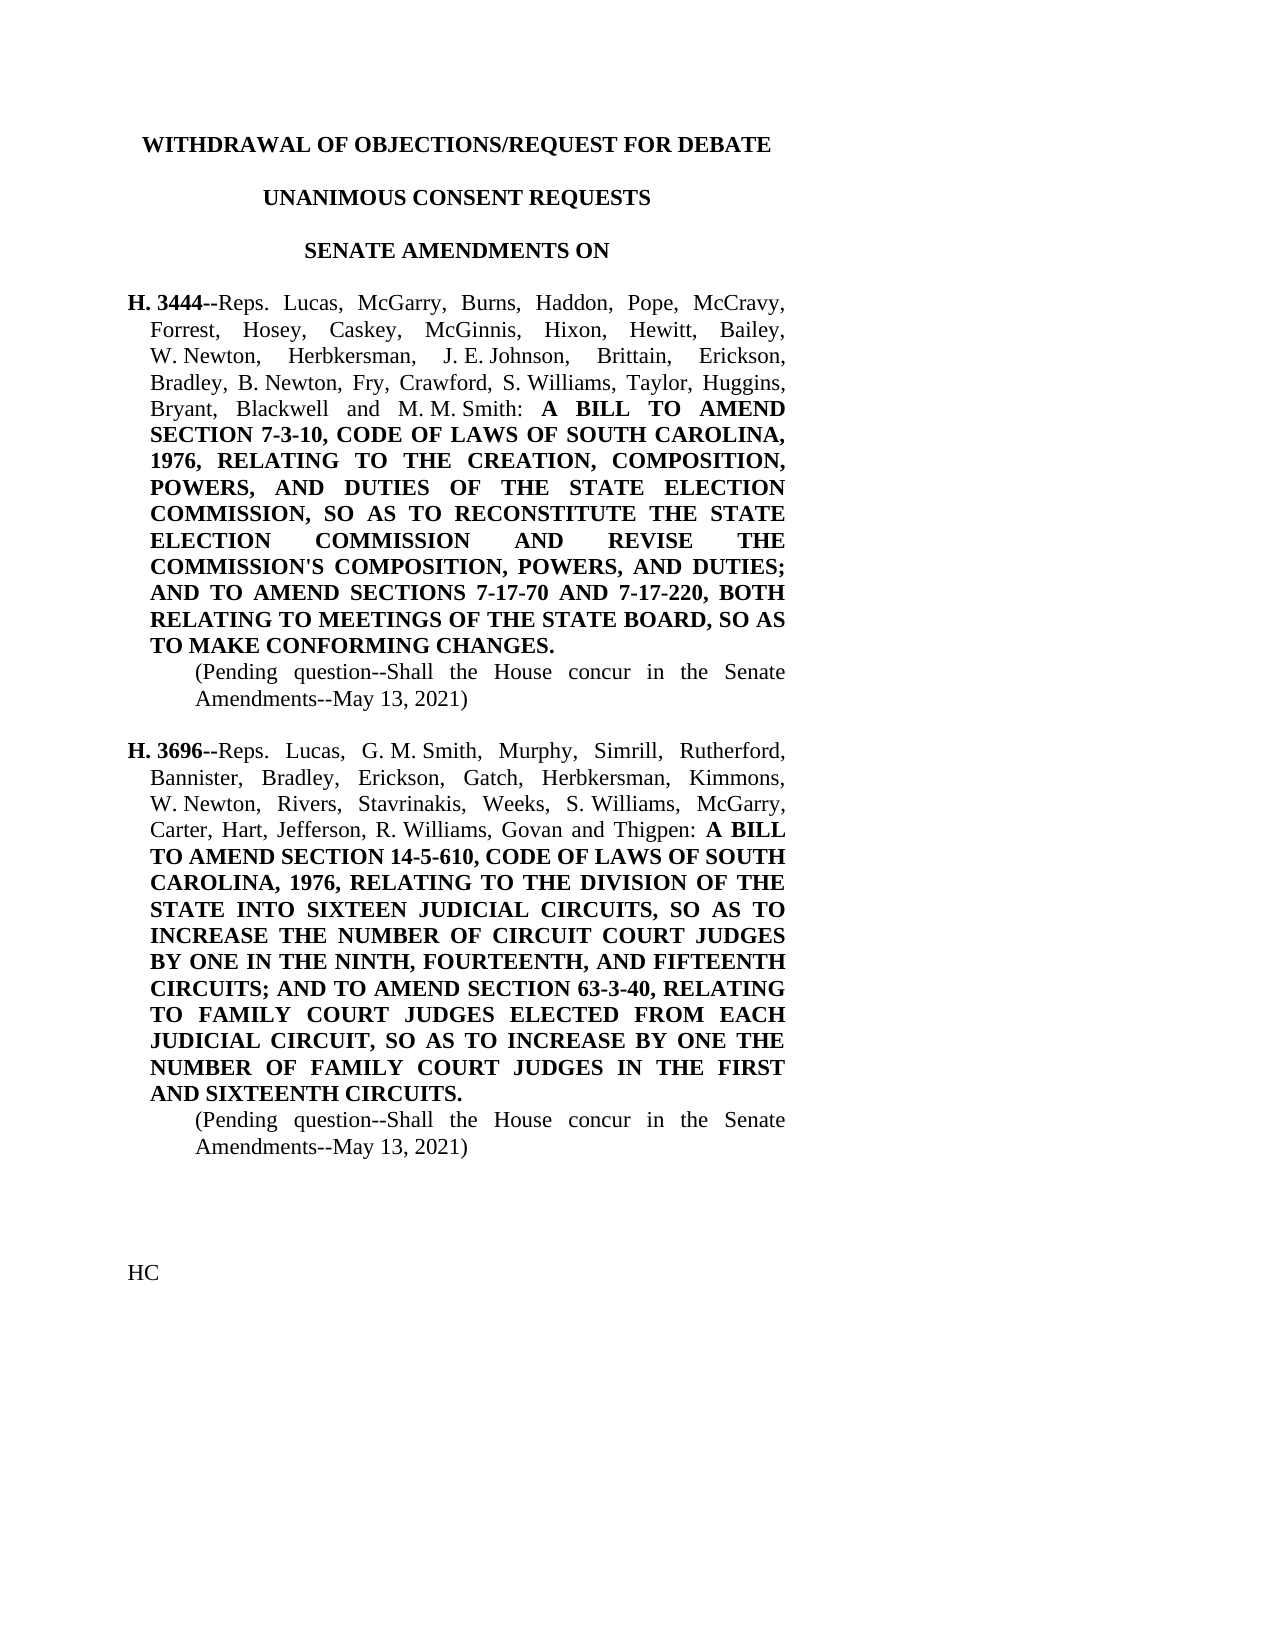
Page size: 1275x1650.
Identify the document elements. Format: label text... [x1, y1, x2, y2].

text WITHDRAWAL OF OBJECTIONS/REQUEST FOR DEBATE [127, 131, 786, 158]
text H. 3444--Reps. Lucas, McGarry, Burns, Haddon, Pope, McCravy, Forrest, Hosey, Caskey, McGinnis, Hixon, Hewitt, Bailey, W. Newton, Herbkersman, J. E. Johnson, Brittain, Erickson, Bradley, B. Newton, Fry, Crawford, S. Williams, Taylor, Huggins, Bryant, Blackwell and M. M. Smith: A BILL TO AMEND SECTION 7-3-10, CODE OF LAWS OF SOUTH CAROLINA, 1976, RELATING TO THE CREATION, COMPOSITION, POWERS, AND DUTIES OF THE STATE ELECTION COMMISSION, SO AS TO RECONSTITUTE THE STATE ELECTION COMMISSION AND REVISE THE COMMISSION'S COMPOSITION, POWERS, AND DUTIES; AND TO AMEND SECTIONS 7-17-70 AND 7-17-220, BOTH RELATING TO MEETINGS OF THE STATE BOARD, SO AS TO MAKE CONFORMING CHANGES. [127, 289, 786, 658]
text (Pending question--Shall the House concur in the Senate Amendments--May 13, 2021) [195, 1106, 786, 1159]
text SENATE AMENDMENTS ON [127, 237, 786, 263]
text (Pending question--Shall the House concur in the Senate Amendments--May 13, 2021) [195, 658, 786, 711]
text H. 3696--Reps. Lucas, G. M. Smith, Murphy, Simrill, Rutherford, Bannister, Bradley, Erickson, Gatch, Herbkersman, Kimmons, W. Newton, Rivers, Stavrinakis, Weeks, S. Williams, McGarry, Carter, Hart, Jefferson, R. Williams, Govan and Thigpen: A BILL TO AMEND SECTION 14-5-610, CODE OF LAWS OF SOUTH CAROLINA, 1976, RELATING TO THE DIVISION OF THE STATE INTO SIXTEEN JUDICIAL CIRCUITS, SO AS TO INCREASE THE NUMBER OF CIRCUIT COURT JUDGES BY ONE IN THE NINTH, FOURTEENTH, AND FIFTEENTH CIRCUITS; AND TO AMEND SECTION 63-3-40, RELATING TO FAMILY COURT JUDGES ELECTED FROM EACH JUDICIAL CIRCUIT, SO AS TO INCREASE BY ONE THE NUMBER OF FAMILY COURT JUDGES IN THE FIRST AND SIXTEENTH CIRCUITS. [127, 737, 786, 1106]
text UNANIMOUS CONSENT REQUESTS [127, 184, 786, 210]
